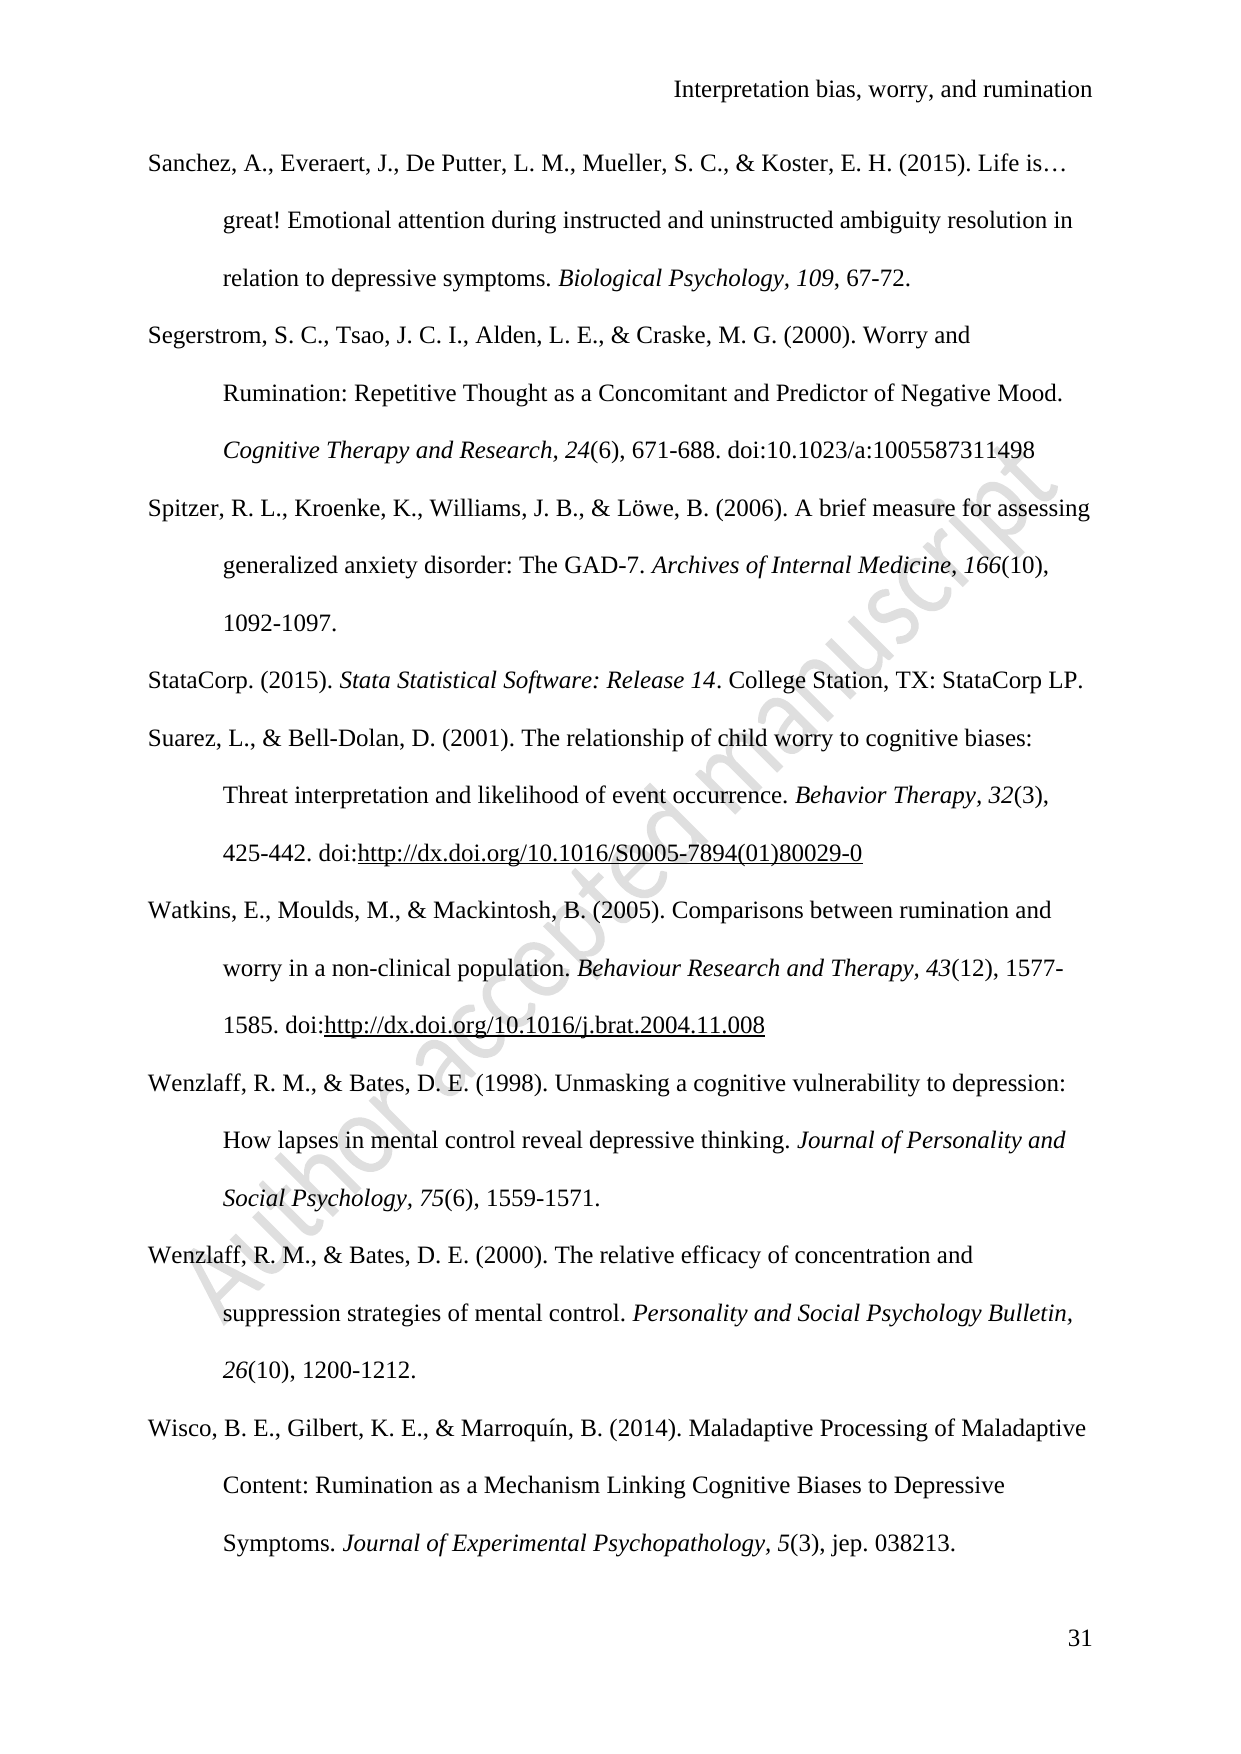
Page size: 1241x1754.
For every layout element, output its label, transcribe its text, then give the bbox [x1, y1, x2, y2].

text Wenzlaff, R. M., & Bates, D. E. (2000). The relative efficacy of concentration and suppression strategies of mental control. Personality and Social Psychology Bulletin, 26(10), 1200-1212. [148, 1240, 1092, 1384]
text Sanchez, A., Everaert, J., De Putter, L. M., Mueller, S. C., & Koster, E. H. (2015). Life is… great! Emotional attention during instructed and uninstructed ambiguity resolution in relation to depressive symptoms. Biological Psychology, 109, 67-72. [148, 148, 1092, 291]
text StataCorp. (2015). Stata Statistical Software: Release 14. College Station, TX: StataCorp LP. [148, 665, 1092, 694]
text Wenzlaff, R. M., & Bates, D. E. (1998). Unmasking a cognitive vulnerability to depression: How lapses in mental control reveal depressive thinking. Journal of Personality and Social Psychology, 75(6), 1559-1571. [148, 1068, 1092, 1211]
text Suarez, L., & Bell-Dolan, D. (2001). The relationship of child worry to cognitive biases: Threat interpretation and likelihood of event occurrence. Behavior Therapy, 32(3), 425-442. doi:http://dx.doi.org/10.1016/S0005-7894(01)80029-0 [148, 723, 1092, 866]
text Wisco, B. E., Gilbert, K. E., & Marroquín, B. (2014). Maladaptive Processing of Maladaptive Content: Rumination as a Mechanism Linking Cognitive Biases to Depressive Symptoms. Journal of Experimental Psychopathology, 5(3), jep. 038213. [148, 1413, 1092, 1556]
text Spitzer, R. L., Kroenke, K., Williams, J. B., & Löwe, B. (2006). A brief measure for assessing generalized anxiety disorder: The GAD-7. Archives of Internal Medicine, 166(10), 1092-1097. [148, 493, 1092, 636]
text Segerstrom, S. C., Tsao, J. C. I., Alden, L. E., & Craske, M. G. (2000). Worry and Rumination: Repetitive Thought as a Concomitant and Predictor of Negative Mood. Cognitive Therapy and Research, 24(6), 671-688. doi:10.1023/a:1005587311498 [148, 320, 1092, 464]
text Watkins, E., Moulds, M., & Mackintosh, B. (2005). Comparisons between rumination and worry in a non-clinical population. Behaviour Research and Therapy, 43(12), 1577-1585. doi:http://dx.doi.org/10.1016/j.brat.2004.11.008 [148, 895, 1092, 1039]
